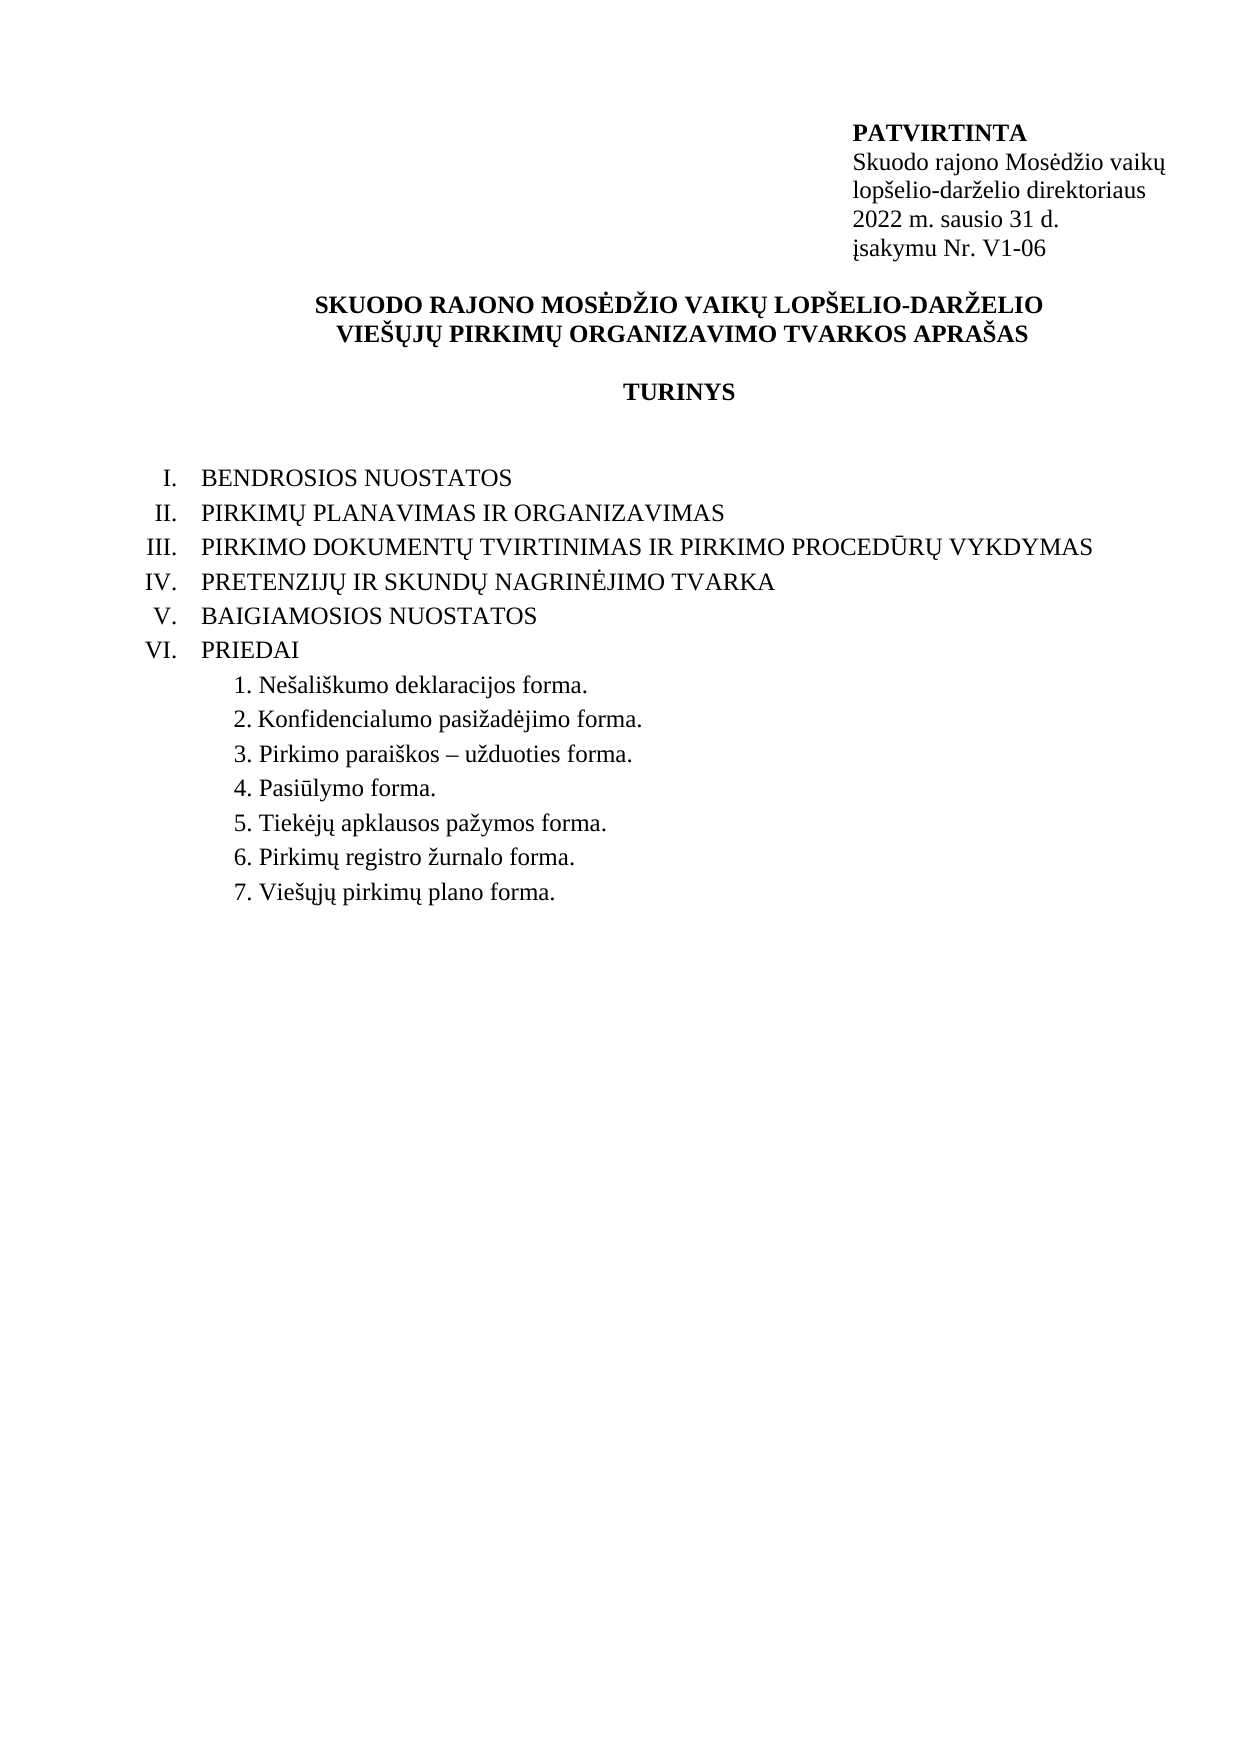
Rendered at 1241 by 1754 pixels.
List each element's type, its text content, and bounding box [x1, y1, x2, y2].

list BAIGIAMOSIOS NUOSTATOS [177, 601, 1181, 630]
list PIRKIMŲ PLANAVIMAS IR ORGANIZAVIMAS [177, 498, 1181, 526]
text TURINYS [177, 377, 1181, 406]
text SKUODO RAJONO MOSĖDŽIO VAIKŲ LOPŠELIO-DARŽELIO [177, 291, 1181, 319]
text 3. Pirkimo paraiškos – užduoties forma. [177, 739, 1181, 768]
text 2. Konfidencialumo pasižadėjimo forma. [177, 704, 1181, 733]
list PIRKIMO DOKUMENTŲ TVIRTINIMAS IR PIRKIMO PROCEDŪRŲ VYKDYMAS [177, 532, 1181, 561]
text 5. Tiekėjų apklausos pažymos forma. [177, 808, 1181, 837]
text PATVIRTINTA [717, 118, 1181, 147]
text VIEŠŲJŲ PIRKIMŲ ORGANIZAVIMO TVARKOS APRAŠAS [177, 319, 1181, 348]
text 2022 m. sausio 31 d. [717, 204, 1181, 233]
text Skuodo rajono Mosėdžio vaikų [717, 147, 1181, 176]
text 4. Pasiūlymo forma. [177, 773, 1181, 802]
text 7. Viešųjų pirkimų plano forma. [177, 877, 1181, 906]
text įsakymu Nr. V1-06 [177, 233, 1181, 262]
text lopšelio-darželio direktoriaus [717, 176, 1181, 204]
list PRETENZIJŲ IR SKUNDŲ NAGRINĖJIMO TVARKA [177, 567, 1181, 595]
list PRIEDAI [177, 636, 1181, 664]
list BENDROSIOS NUOSTATOS [177, 463, 1181, 492]
text 1. Nešališkumo deklaracijos forma. [177, 670, 1181, 699]
text 6. Pirkimų registro žurnalo forma. [177, 842, 1181, 871]
